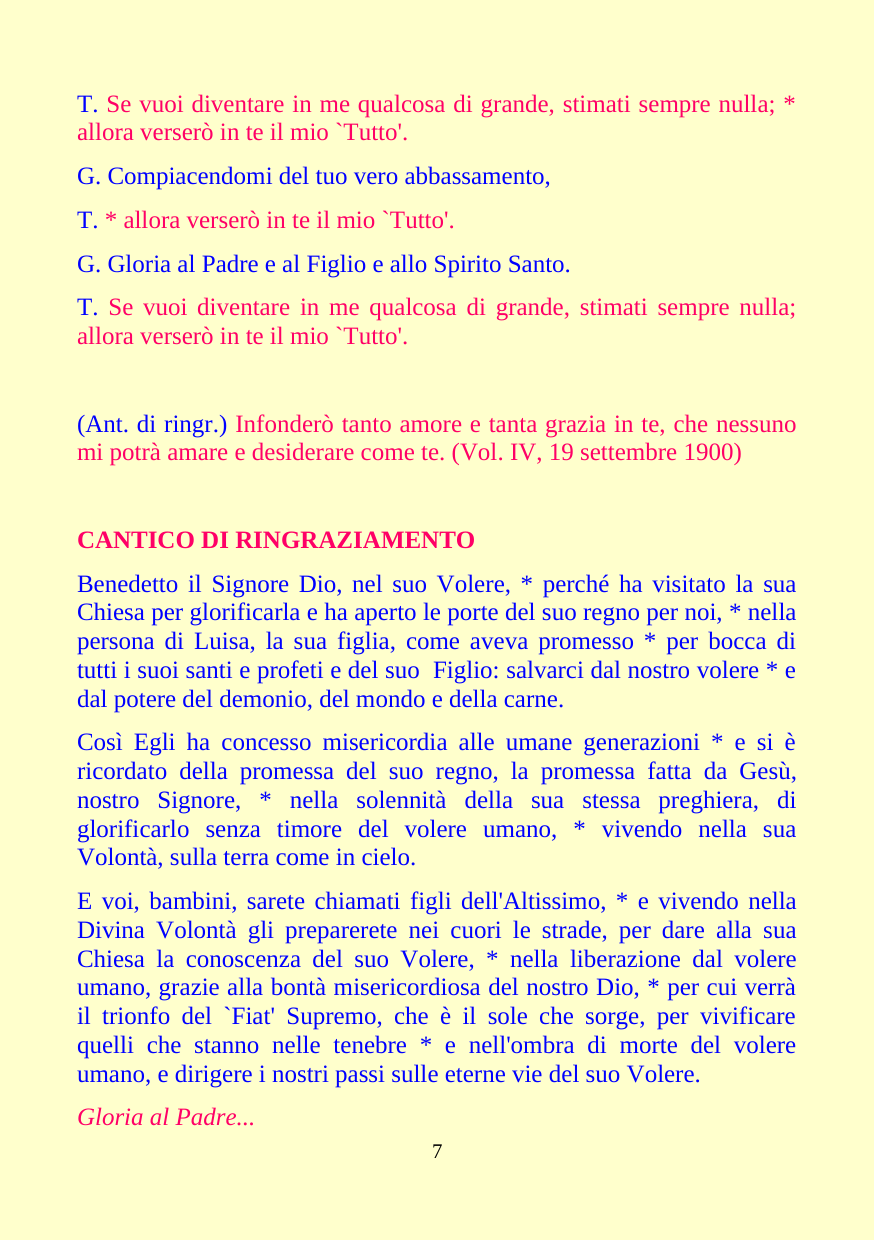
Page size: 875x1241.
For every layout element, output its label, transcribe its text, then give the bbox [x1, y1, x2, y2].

text (Ant. di ringr.) Infonderò tanto amore e tanta grazia in te, che nessuno mi potrà amare e desiderare come te. (Vol. IV, 19 settembre 1900) [77, 409, 797, 466]
text T. Se vuoi diventare in me qualcosa di grande, stimati sempre nulla; * allora verserò in te il mio `Tutto'. [77, 89, 797, 146]
text G. Compiacendomi del tuo vero abbassamento, [77, 161, 797, 190]
text T. Se vuoi diventare in me qualcosa di grande, stimati sempre nulla; allora verserò in te il mio `Tutto'. [77, 292, 797, 350]
text Così Egli ha concesso misericordia alle umane generazioni * e si è ricordato della promessa del suo regno, la promessa fatta da Gesù, nostro Signore, * nella solennità della sua stessa preghiera, di glorificarlo senza timore del volere umano, * vivendo nella sua Volontà, sulla terra come in cielo. [77, 727, 797, 871]
text G. Gloria al Padre e al Figlio e allo Spirito Santo. [77, 249, 797, 277]
text Benedetto il Signore Dio, nel suo Volere, * perché ha visitato la sua Chiesa per glorificarla e ha aperto le porte del suo regno per noi, * nella persona di Luisa, la sua figlia, come aveva promesso * per bocca di tutti i suoi santi e profeti e del suo Figlio: salvarci dal nostro volere * e dal potere del demonio, del mondo e della carne. [77, 569, 797, 712]
text E voi, bambini, sarete chiamati figli dell'Altissimo, * e vivendo nella Divina Volontà gli preparerete nei cuori le strade, per dare alla sua Chiesa la conoscenza del suo Volere, * nella liberazione dal volere umano, grazie alla bontà misericordiosa del nostro Dio, * per cui verrà il trionfo del `Fiat' Supremo, che è il sole che sorge, per vivificare quelli che stanno nelle tenebre * e nell'ombra di morte del volere umano, e dirigere i nostri passi sulle eterne vie del suo Volere. [77, 886, 797, 1087]
text T. * allora verserò in te il mio `Tutto'. [77, 205, 797, 234]
text CANTICO DI RINGRAZIAMENTO [77, 525, 797, 554]
text Gloria al Padre... [77, 1102, 797, 1131]
